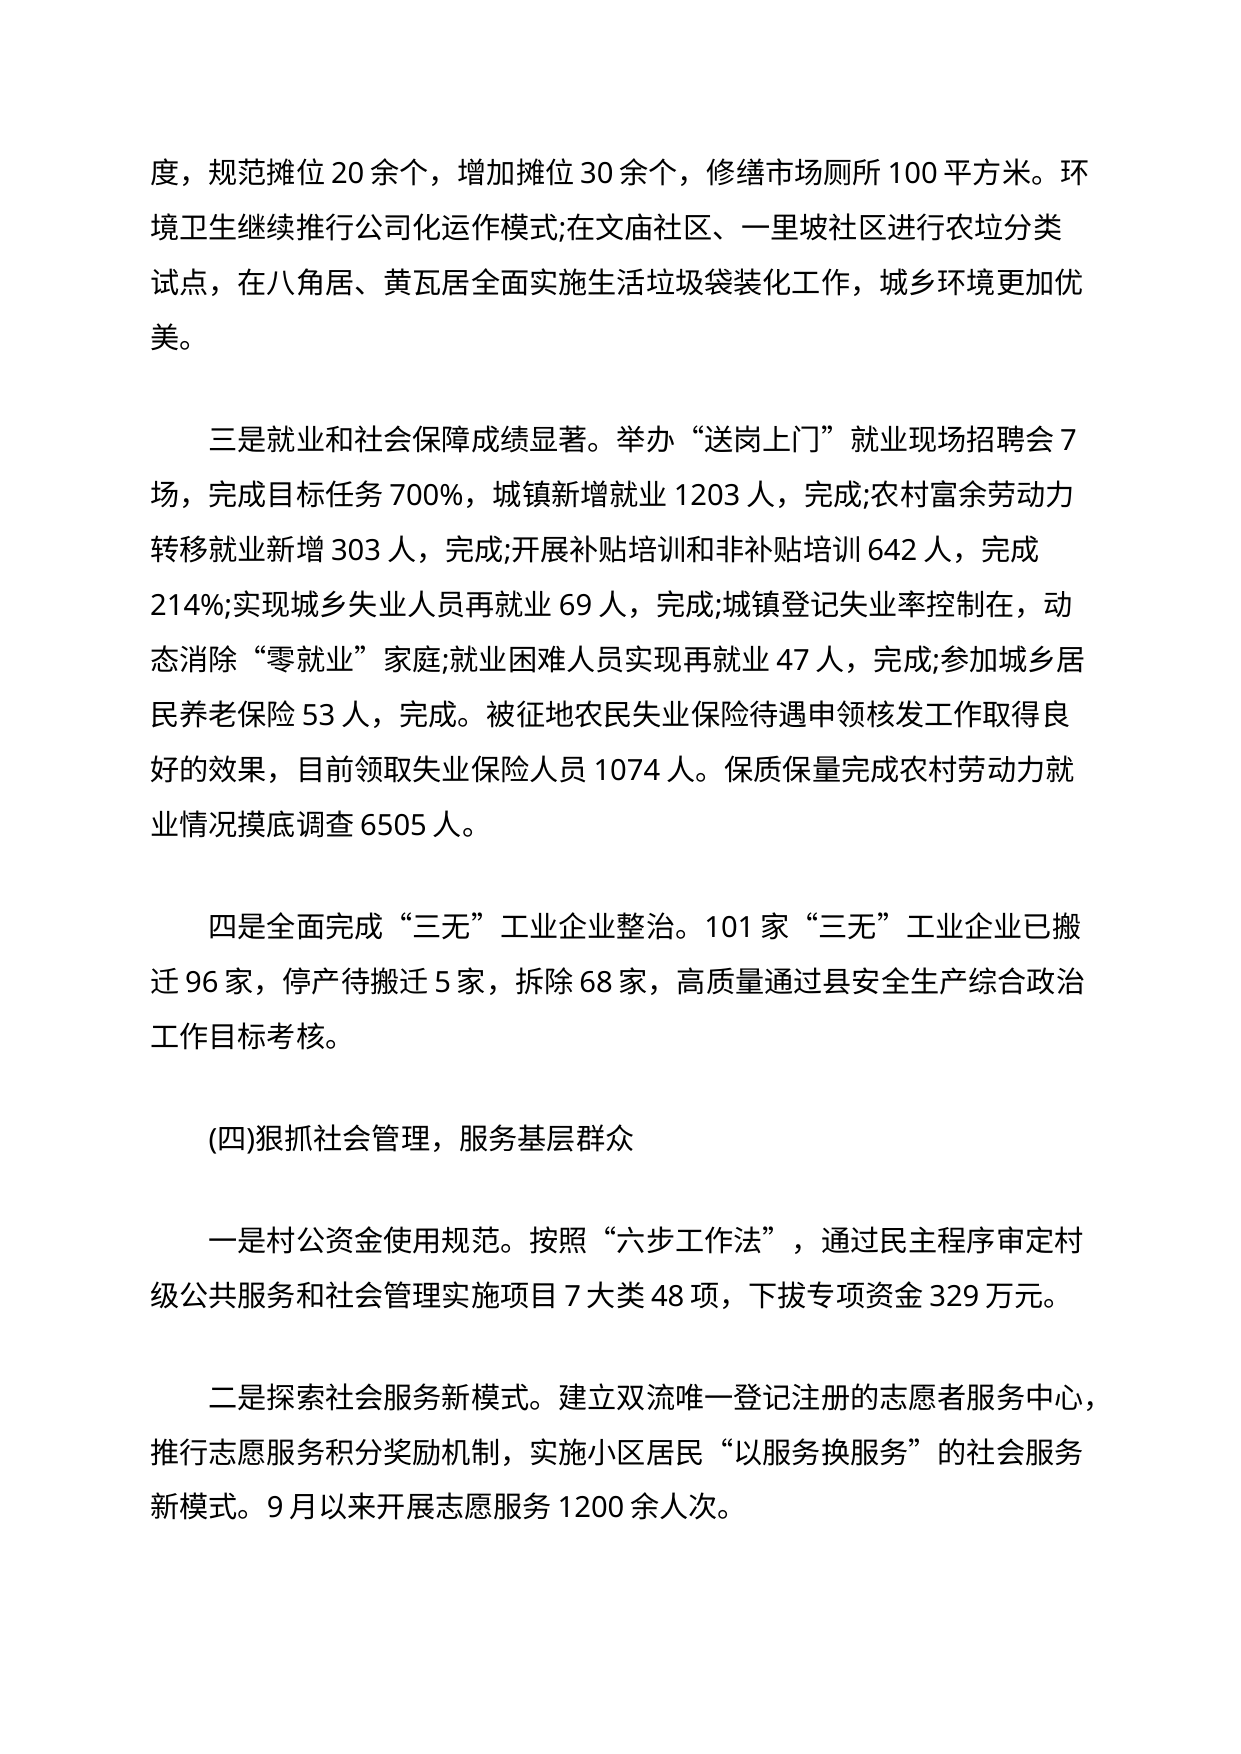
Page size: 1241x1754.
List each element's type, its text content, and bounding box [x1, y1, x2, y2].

text 一是村公资金使用规范。按照“六步工作法”，通过民主程序审定村级公共服务和社会管理实施项目7大类48项，下拔专项资金329万元。 [150, 1217, 1090, 1315]
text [150, 150, 1090, 357]
text 三是就业和社会保障成绩显著。举办“送岗上门”就业现场招聘会7场，完成目标任务700%，城镇新增就业1203人，完成;农村富余劳动力转移就业新增303人，完成;开展补贴培训和非补贴培训642人，完成214%;实现城乡失业人员再就业69人，完成;城镇登记失业率控制在，动态消除“零就业”家庭;就业困难人员实现再就业47人，完成;参加城乡居民养老保险53人，完成。被征地农民失业保险待遇申领核发工作取得良好的效果，目前领取失业保险人员1074人。保质保量完成农村劳动力就业情况摸底调查6505人。 [150, 417, 1090, 844]
text (四)狠抓社会管理，服务基层群众 [150, 1115, 1090, 1158]
text 四是全面完成“三无”工业企业整治。101家“三无”工业企业已搬迁96家，停产待搬迁5家，拆除68家，高质量通过县安全生产综合政治工作目标考核。 [150, 904, 1090, 1056]
text 二是探索社会服务新模式。建立双流唯一登记注册的志愿者服务中心，推行志愿服务积分奖励机制，实施小区居民“以服务换服务”的社会服务新模式。9月以来开展志愿服务1200余人次。 [150, 1374, 1090, 1526]
